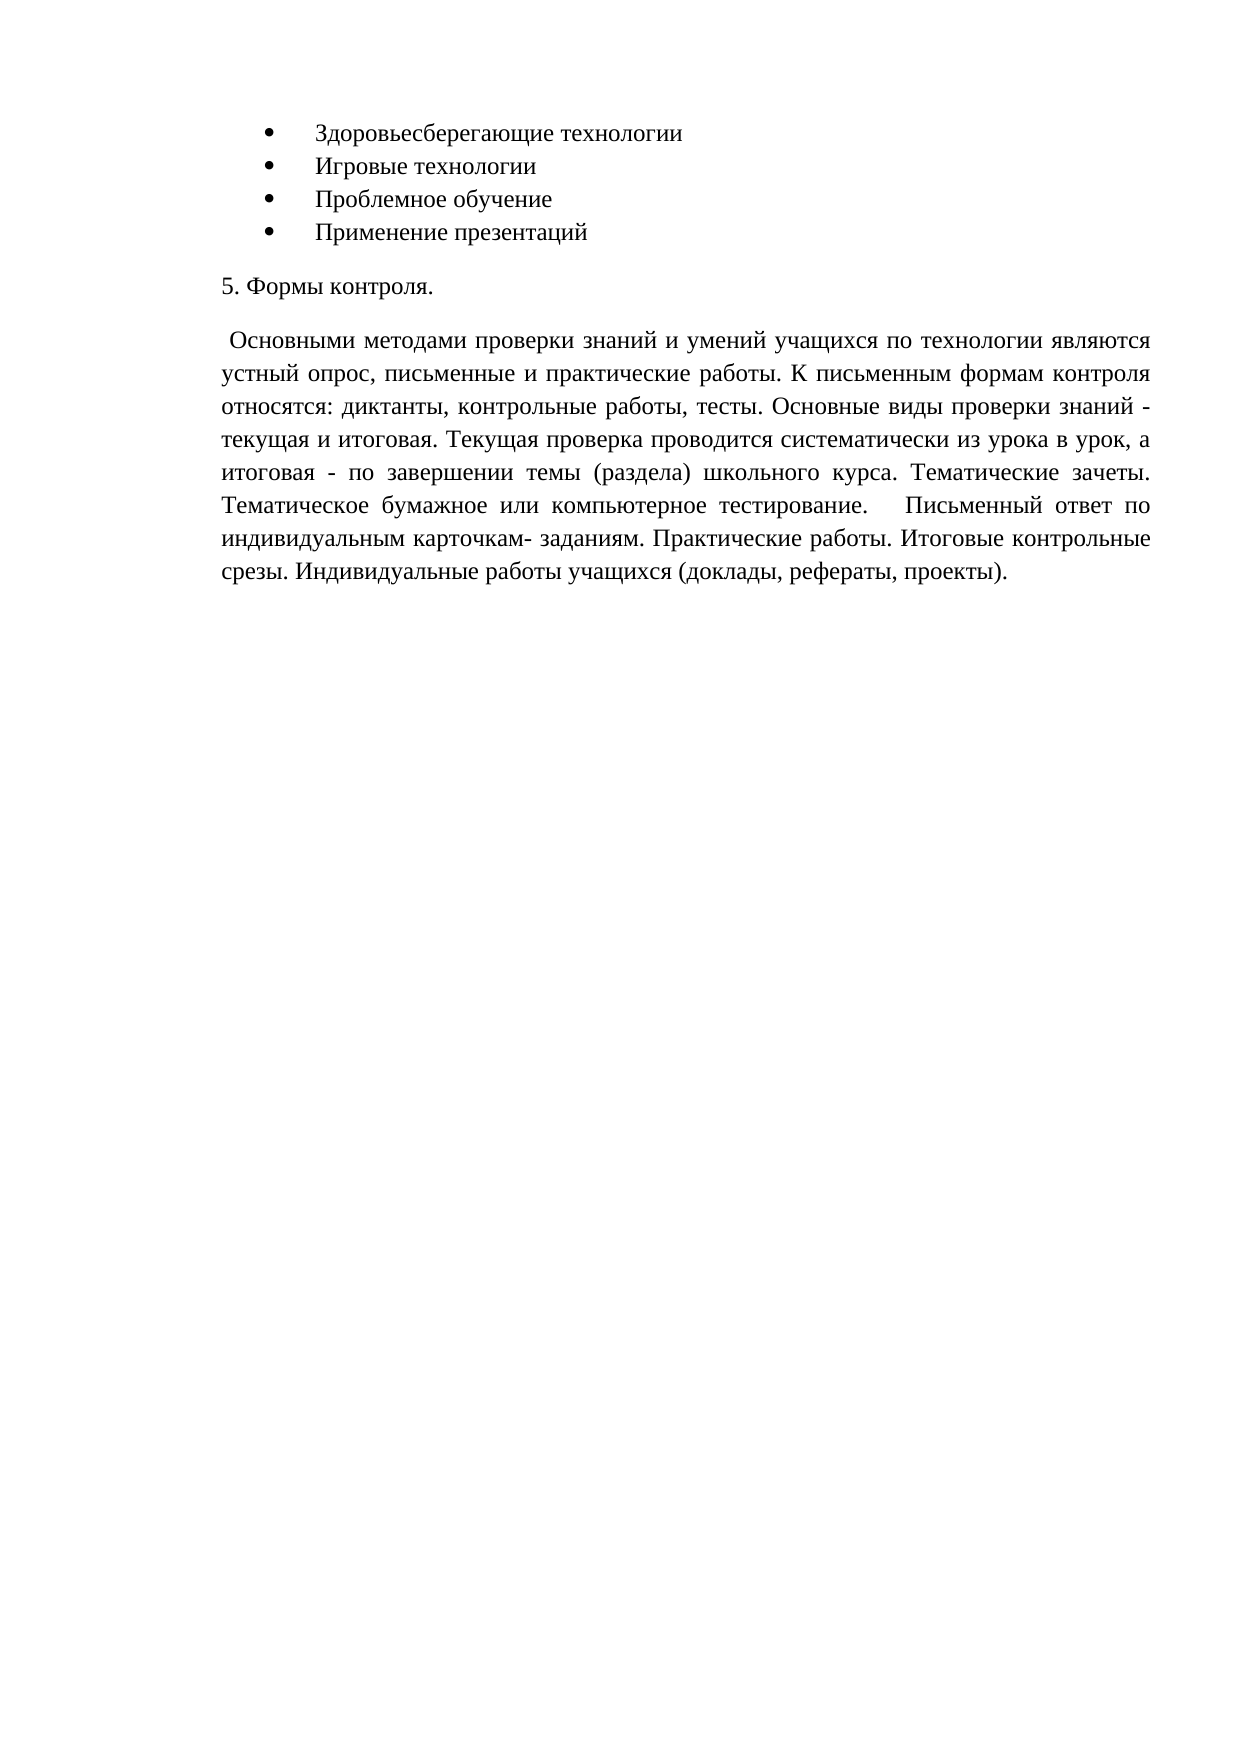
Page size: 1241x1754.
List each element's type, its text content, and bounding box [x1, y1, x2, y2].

text Основными методами проверки знаний и умений учащихся по технологии являются устный опрос, письменные и практические работы. К письменным формам контроля относятся: диктанты, контрольные работы, тесты. Основные виды проверки знаний - текущая и итоговая. Текущая проверка проводится систематически из урока в урок, а итоговая - по завершении темы (раздела) школьного курса. Тематические зачеты. Тематическое бумажное или компьютерное тестирование. Письменный ответ по индивидуальным карточкам- заданиям. Практические работы. Итоговые контрольные срезы. Индивидуальные работы учащихся (доклады, рефераты, проекты). [221, 325, 1152, 585]
text 5. Формы контроля. [221, 271, 1152, 300]
list Применение презентаций [265, 217, 1152, 246]
list Здоровьесберегающие технологии [265, 118, 1152, 147]
list Проблемное обучение [265, 184, 1152, 213]
list Игровые технологии [265, 151, 1152, 180]
